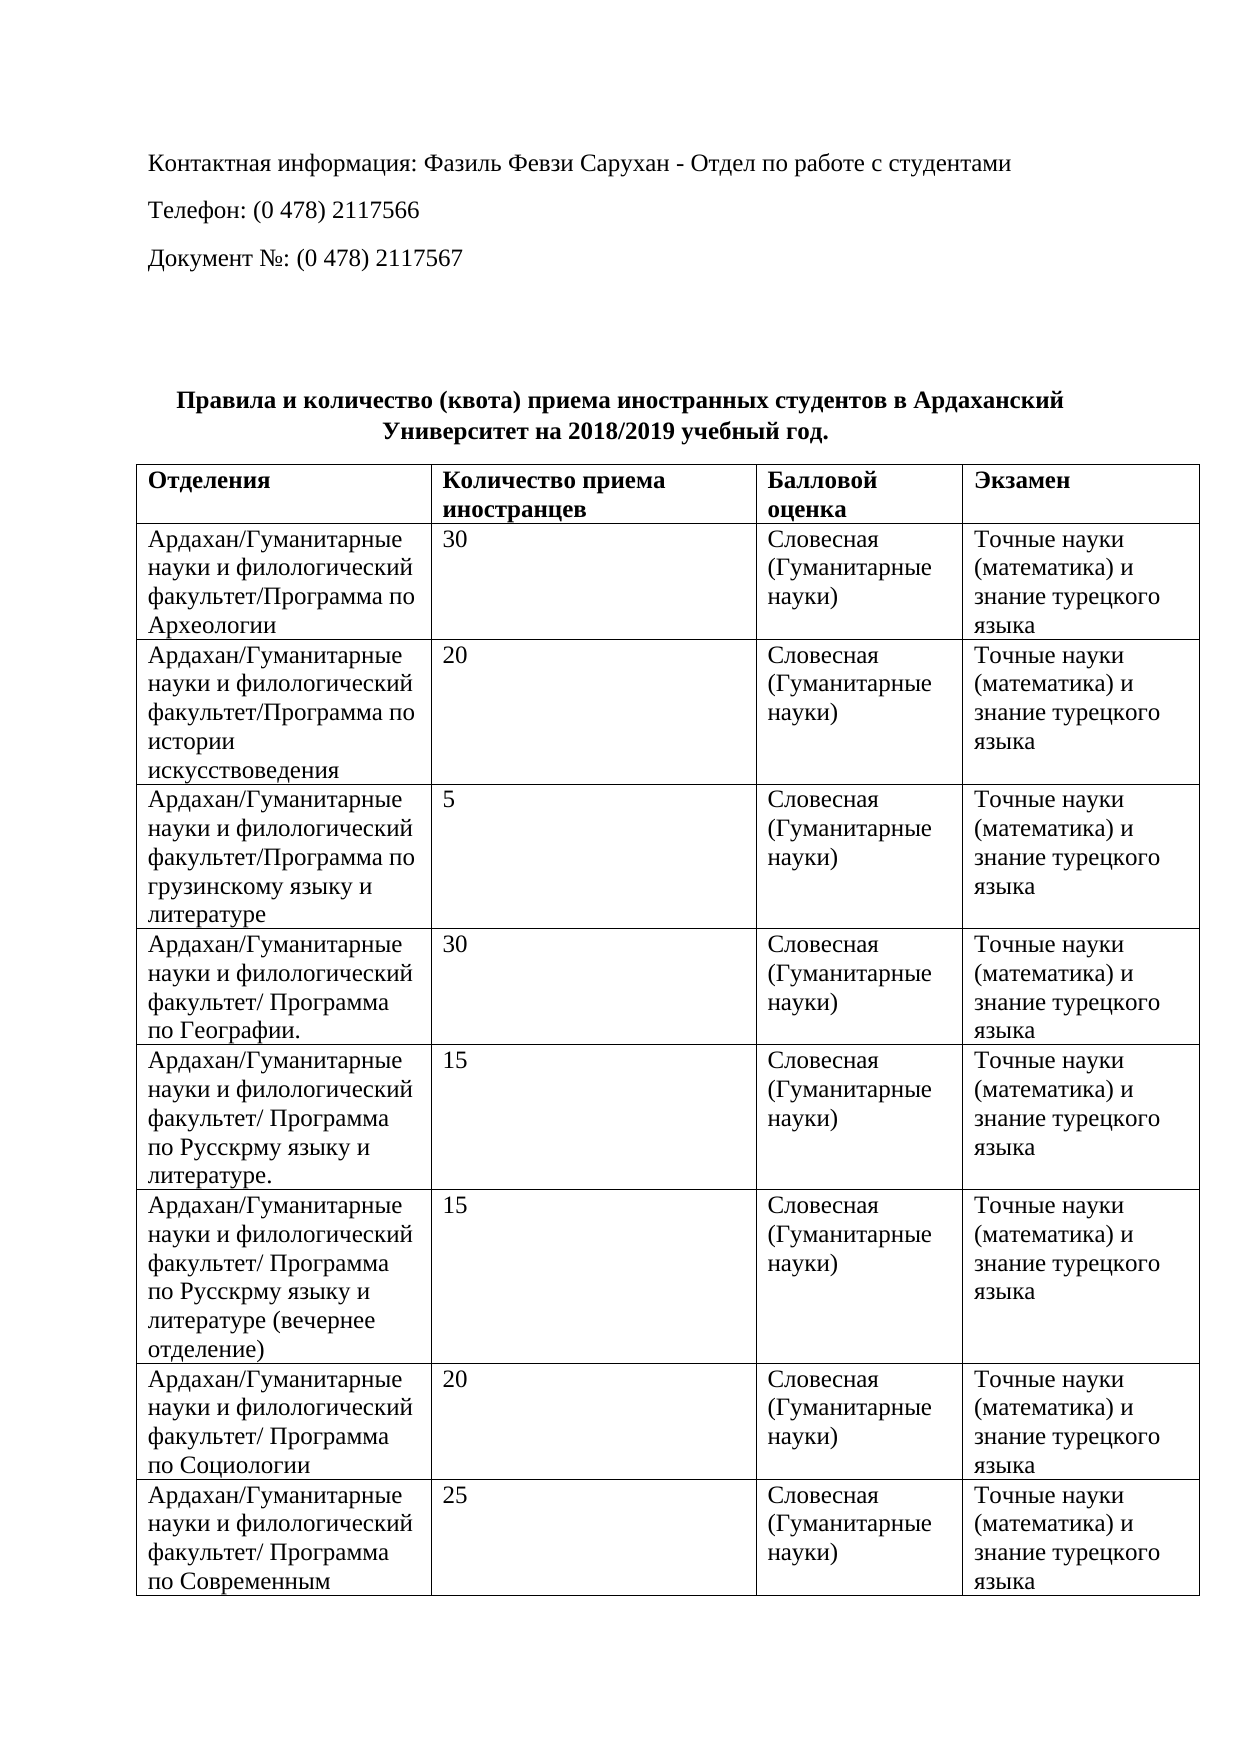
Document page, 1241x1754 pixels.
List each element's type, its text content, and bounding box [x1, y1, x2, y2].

table_header Отделения [137, 465, 431, 523]
table_cell Словесная (Гуманитарные науки) [757, 929, 962, 1044]
table_cell Точные науки (математика) и знание турецкого языка [963, 640, 1199, 783]
table_cell Ардахан/Гуманитарные науки и филологический факультет/Программа по Археологии [137, 524, 431, 639]
table_cell 5 [432, 785, 756, 928]
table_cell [137, 1480, 431, 1595]
table_cell Ардахан/Гуманитарные науки и филологический факультет/ Программа по Русскрму языку и литературе (вечернее отделение) [137, 1190, 431, 1363]
table_cell Словесная (Гуманитарные науки) [757, 1364, 962, 1479]
table_cell Ардахан/Гуманитарные науки и филологический факультет/ Программа по Географии. [137, 929, 431, 1044]
table_cell Точные науки (математика) и знание турецкого языка [963, 1045, 1199, 1189]
table_cell 20 [432, 1364, 756, 1479]
table_cell 15 [432, 1045, 756, 1189]
table_cell Словесная (Гуманитарные науки) [757, 640, 962, 783]
table_cell 25 [432, 1480, 756, 1595]
table_cell 30 [432, 524, 756, 639]
table_cell Точные науки (математика) и знание турецкого языка [963, 524, 1199, 639]
table_cell Ардахан/Гуманитарные науки и филологический факультет/Программа по грузинскому языку и литературе [137, 785, 431, 928]
table_cell 30 [432, 929, 756, 1044]
table_header Количество приема иностранцев [432, 465, 756, 523]
table_cell Словесная (Гуманитарные науки) [757, 785, 962, 928]
table_cell Словесная (Гуманитарные науки) [757, 1190, 962, 1363]
table_header Балловой оценка [757, 465, 962, 523]
table_cell Ардахан/Гуманитарные науки и филологический факультет/ Программа по Социологии [137, 1364, 431, 1479]
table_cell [757, 1480, 962, 1595]
table_cell Точные науки (математика) и знание турецкого языка [963, 785, 1199, 928]
table_cell Словесная (Гуманитарные науки) [757, 1045, 962, 1189]
text Контактная информация: Фазиль Февзи Сарухан - Отдел по работе с студентами [148, 148, 1093, 176]
table_cell Ардахан/Гуманитарные науки и филологический факультет/ Программа по Русскрму языку и литературе. [137, 1045, 431, 1189]
table_cell 15 [432, 1190, 756, 1363]
text Правила и количество (квота) приема иностранных студентов в Ардаханский Университет на 2018/2019 учебный год. [118, 385, 1093, 445]
table_cell Точные науки (математика) и знание турецкого языка [963, 1190, 1199, 1363]
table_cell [963, 1480, 1199, 1595]
table_cell 20 [432, 640, 756, 783]
table_cell Точные науки (математика) и знание турецкого языка [963, 929, 1199, 1044]
table_cell Ардахан/Гуманитарные науки и филологический факультет/Программа по истории искусствоведения [137, 640, 431, 783]
text Телефон: (0 478) 2117566 [148, 195, 1093, 224]
text Документ №: (0 478) 2117567 [148, 243, 1093, 272]
table_header Экзамен [963, 465, 1199, 523]
table_cell Точные науки (математика) и знание турецкого языка [963, 1364, 1199, 1479]
table_cell Словесная (Гуманитарные науки) [757, 524, 962, 639]
